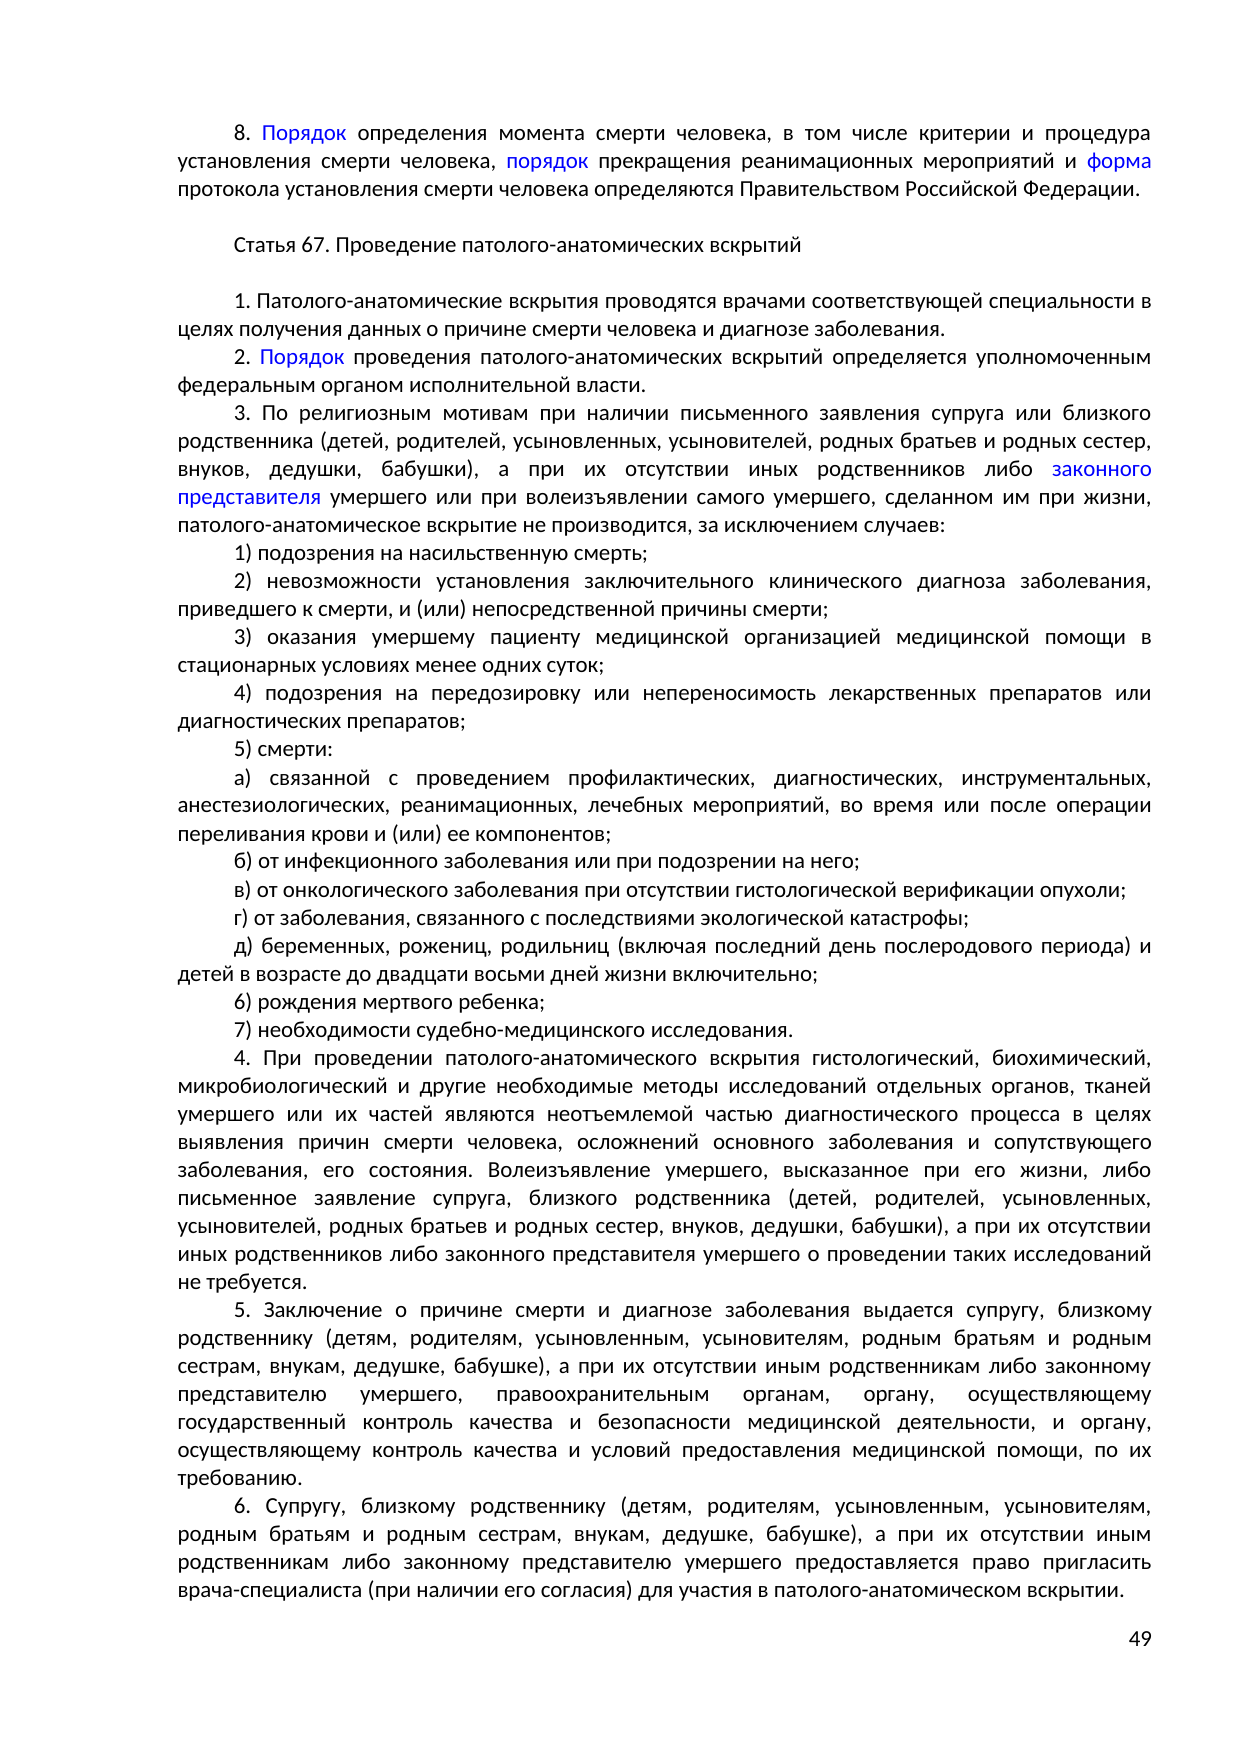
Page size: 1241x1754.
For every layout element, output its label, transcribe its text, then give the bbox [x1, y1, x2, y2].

text 5. Заключение о причине смерти и диагнозе заболевания выдается супругу, близкому родственнику (детям, родителям, усыновленным, усыновителям, родным братьям и родным сестрам, внукам, дедушке, бабушке), а при их отсутствии иным родственникам либо законному представителю умершего, правоохранительным органам, органу, осуществляющему государственный контроль качества и безопасности медицинской деятельности, и органу, осуществляющему контроль качества и условий предоставления медицинской помощи, по их требованию. [177, 1295, 1152, 1491]
text Статья 67. Проведение патолого-анатомических вскрытий [177, 230, 1152, 258]
text 4) подозрения на передозировку или непереносимость лекарственных препаратов или диагностических препаратов; [177, 678, 1152, 734]
text 7) необходимости судебно-медицинского исследования. [177, 1015, 1152, 1043]
text 2) невозможности установления заключительного клинического диагноза заболевания, приведшего к смерти, и (или) непосредственной причины смерти; [177, 566, 1152, 622]
text 3. По религиозным мотивам при наличии письменного заявления супруга или близкого родственника (детей, родителей, усыновленных, усыновителей, родных братьев и родных сестер, внуков, дедушки, бабушки), а при их отсутствии иных родственников либо законного представителя умершего или при волеизъявлении самого умершего, сделанном им при жизни, патолого-анатомическое вскрытие не производится, за исключением случаев: [177, 398, 1152, 538]
text 4. При проведении патолого-анатомического вскрытия гистологический, биохимический, микробиологический и другие необходимые методы исследований отдельных органов, тканей умершего или их частей являются неотъемлемой частью диагностического процесса в целях выявления причин смерти человека, осложнений основного заболевания и сопутствующего заболевания, его состояния. Волеизъявление умершего, высказанное при его жизни, либо письменное заявление супруга, близкого родственника (детей, родителей, усыновленных, усыновителей, родных братьев и родных сестер, внуков, дедушки, бабушки), а при их отсутствии иных родственников либо законного представителя умершего о проведении таких исследований не требуется. [177, 1043, 1152, 1295]
text г) от заболевания, связанного с последствиями экологической катастрофы; [177, 903, 1152, 931]
text 5) смерти: [177, 734, 1152, 763]
text 2. Порядок проведения патолого-анатомических вскрытий определяется уполномоченным федеральным органом исполнительной власти. [177, 342, 1152, 398]
text 1. Патолого-анатомические вскрытия проводятся врачами соответствующей специальности в целях получения данных о причине смерти человека и диагнозе заболевания. [177, 286, 1152, 342]
text 1) подозрения на насильственную смерть; [177, 538, 1152, 566]
text в) от онкологического заболевания при отсутствии гистологической верификации опухоли; [177, 875, 1152, 903]
text 3) оказания умершему пациенту медицинской организацией медицинской помощи в стационарных условиях менее одних суток; [177, 622, 1152, 678]
text д) беременных, рожениц, родильниц (включая последний день послеродового периода) и детей в возрасте до двадцати восьми дней жизни включительно; [177, 931, 1152, 987]
text б) от инфекционного заболевания или при подозрении на него; [177, 847, 1152, 875]
text 6. Супругу, близкому родственнику (детям, родителям, усыновленным, усыновителям, родным братьям и родным сестрам, внукам, дедушке, бабушке), а при их отсутствии иным родственникам либо законному представителю умершего предоставляется право пригласить врача-специалиста (при наличии его согласия) для участия в патолого-анатомическом вскрытии. [177, 1491, 1152, 1603]
text а) связанной с проведением профилактических, диагностических, инструментальных, анестезиологических, реанимационных, лечебных мероприятий, во время или после операции переливания крови и (или) ее компонентов; [177, 763, 1152, 847]
text 6) рождения мертвого ребенка; [177, 987, 1152, 1015]
text 8. Порядок определения момента смерти человека, в том числе критерии и процедура установления смерти человека, порядок прекращения реанимационных мероприятий и форма протокола установления смерти человека определяются Правительством Российской Федерации. [177, 118, 1152, 202]
